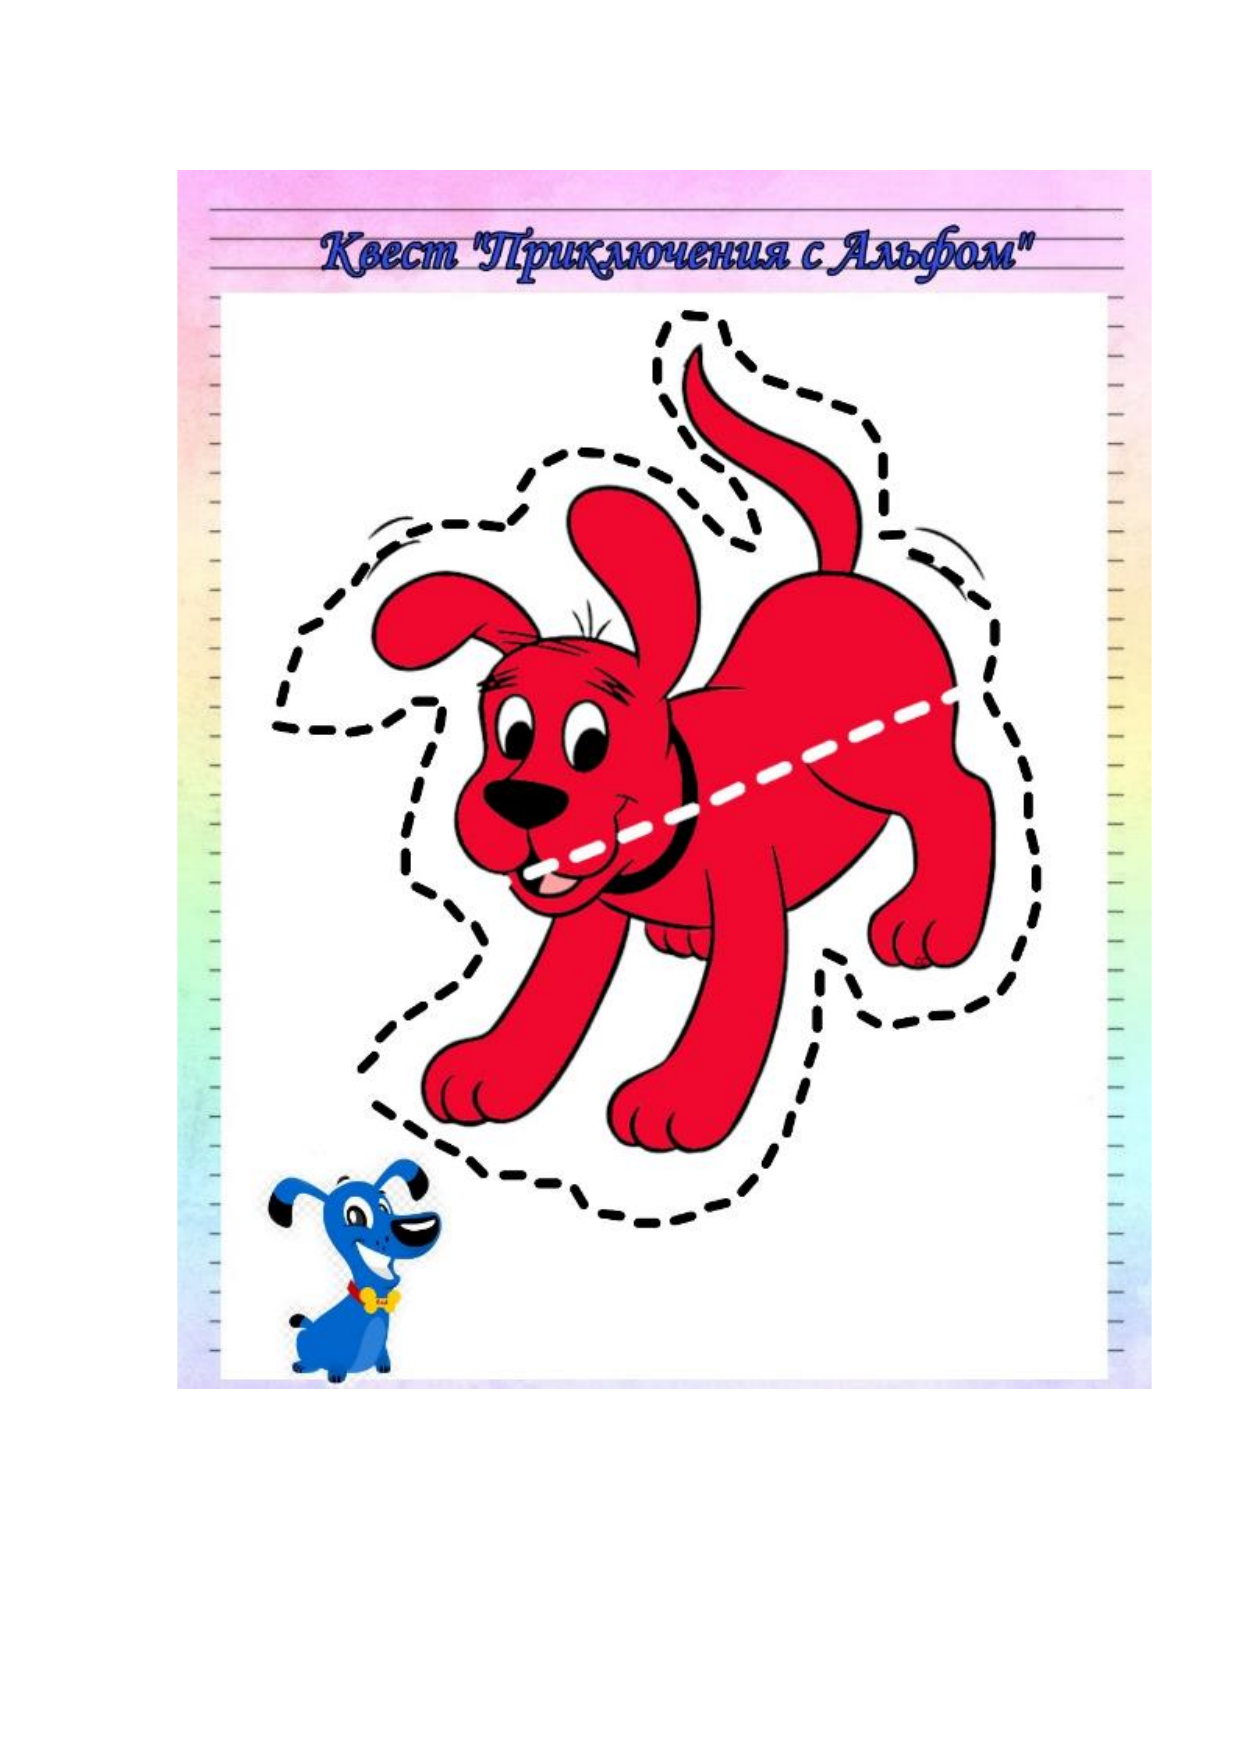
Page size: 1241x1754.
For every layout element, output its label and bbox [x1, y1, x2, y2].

picture [177, 170, 1152, 1389]
